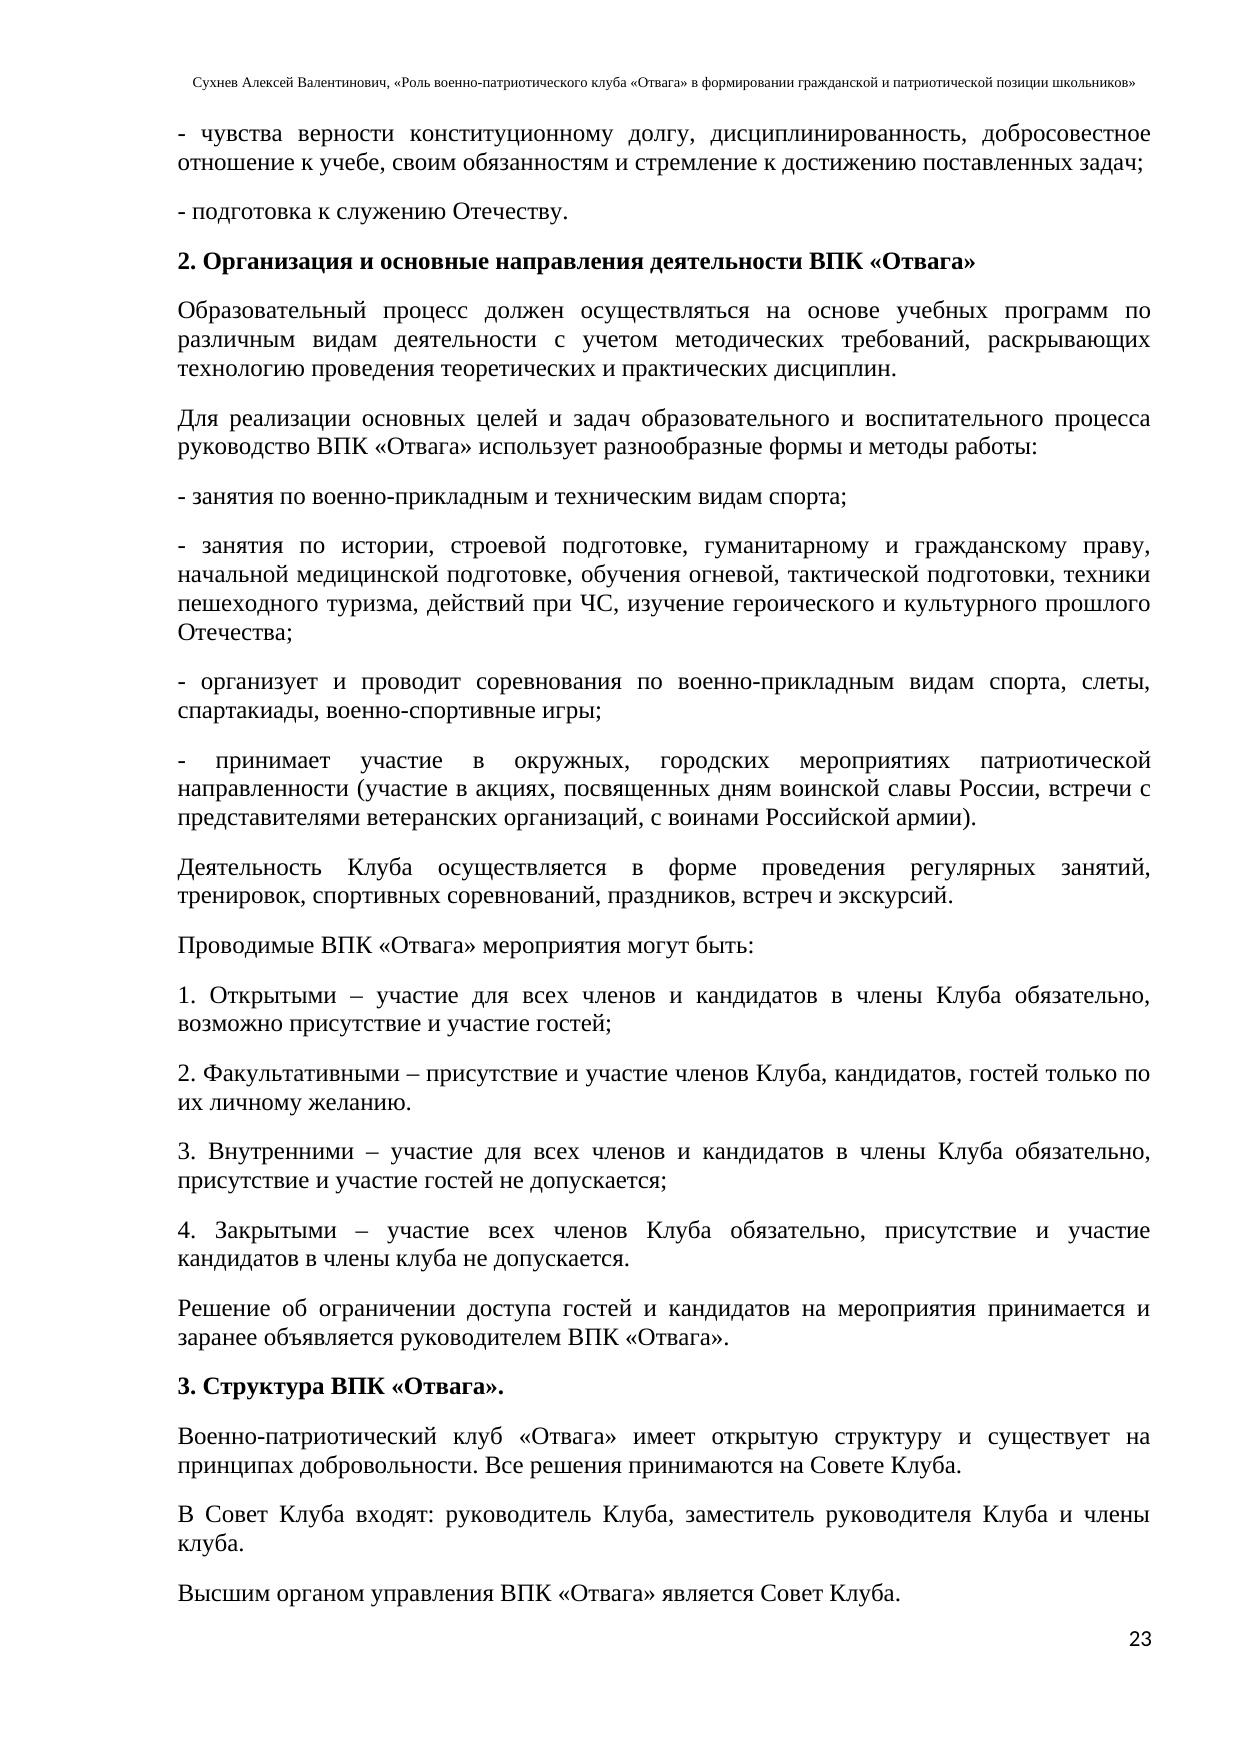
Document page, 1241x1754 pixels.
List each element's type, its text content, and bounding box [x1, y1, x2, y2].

text 3. Внутренними – участие для всех членов и кандидатов в члены Клуба обязательно, присутствие и участие гостей не допускается; [177, 1136, 1152, 1194]
text 2. Факультативными – присутствие и участие членов Клуба, кандидатов, гостей только по их личному желанию. [177, 1058, 1152, 1116]
text - подготовка к служению Отечеству. [177, 196, 1152, 225]
text В Совет Клуба входят: руководитель Клуба, заместитель руководителя Клуба и члены клуба. [177, 1499, 1152, 1557]
text Деятельность Клуба осуществляется в форме проведения регулярных занятий, тренировок, спортивных соревнований, праздников, встреч и экскурсий. [177, 852, 1152, 909]
text 1. Открытыми – участие для всех членов и кандидатов в члены Клуба обязательно, возможно присутствие и участие гостей; [177, 980, 1152, 1037]
text 4. Закрытыми – участие всех членов Клуба обязательно, присутствие и участие кандидатов в члены клуба не допускается. [177, 1215, 1152, 1272]
text 3. Структура ВПК «Отвага». [177, 1371, 1152, 1400]
text - занятия по истории, строевой подготовке, гуманитарному и гражданскому праву, начальной медицинской подготовке, обучения огневой, тактической подготовки, техники пешеходного туризма, действий при ЧС, изучение героического и культурного прошлого Отечества; [177, 531, 1152, 646]
text - организует и проводит соревнования по военно-прикладным видам спорта, слеты, спартакиады, военно-спортивные игры; [177, 666, 1152, 724]
text - принимает участие в окружных, городских мероприятиях патриотической направленности (участие в акциях, посвященных дням воинской славы России, встречи с представителями ветеранских организаций, с воинами Российской армии). [177, 745, 1152, 831]
text 2. Организация и основные направления деятельности ВПК «Отвага» [177, 246, 1152, 275]
text Военно-патриотический клуб «Отвага» имеет открытую структуру и существует на принципах добровольности. Все решения принимаются на Совете Клуба. [177, 1421, 1152, 1478]
text Образовательный процесс должен осуществляться на основе учебных программ по различным видам деятельности с учетом методических требований, раскрывающих технологию проведения теоретических и практических дисциплин. [177, 296, 1152, 382]
text Для реализации основных целей и задач образовательного и воспитательного процесса руководство ВПК «Отвага» использует разнообразные формы и методы работы: [177, 403, 1152, 460]
text Проводимые ВПК «Отвага» мероприятия могут быть: [177, 930, 1152, 959]
text Решение об ограничении доступа гостей и кандидатов на мероприятия принимается и заранее объявляется руководителем ВПК «Отвага». [177, 1293, 1152, 1351]
text - чувства верности конституционному долгу, дисциплинированность, добросовестное отношение к учебе, своим обязанностям и стремление к достижению поставленных задач; [177, 118, 1152, 176]
text - занятия по военно-прикладным и техническим видам спорта; [177, 481, 1152, 510]
text Высшим органом управления ВПК «Отвага» является Совет Клуба. [177, 1578, 1152, 1606]
